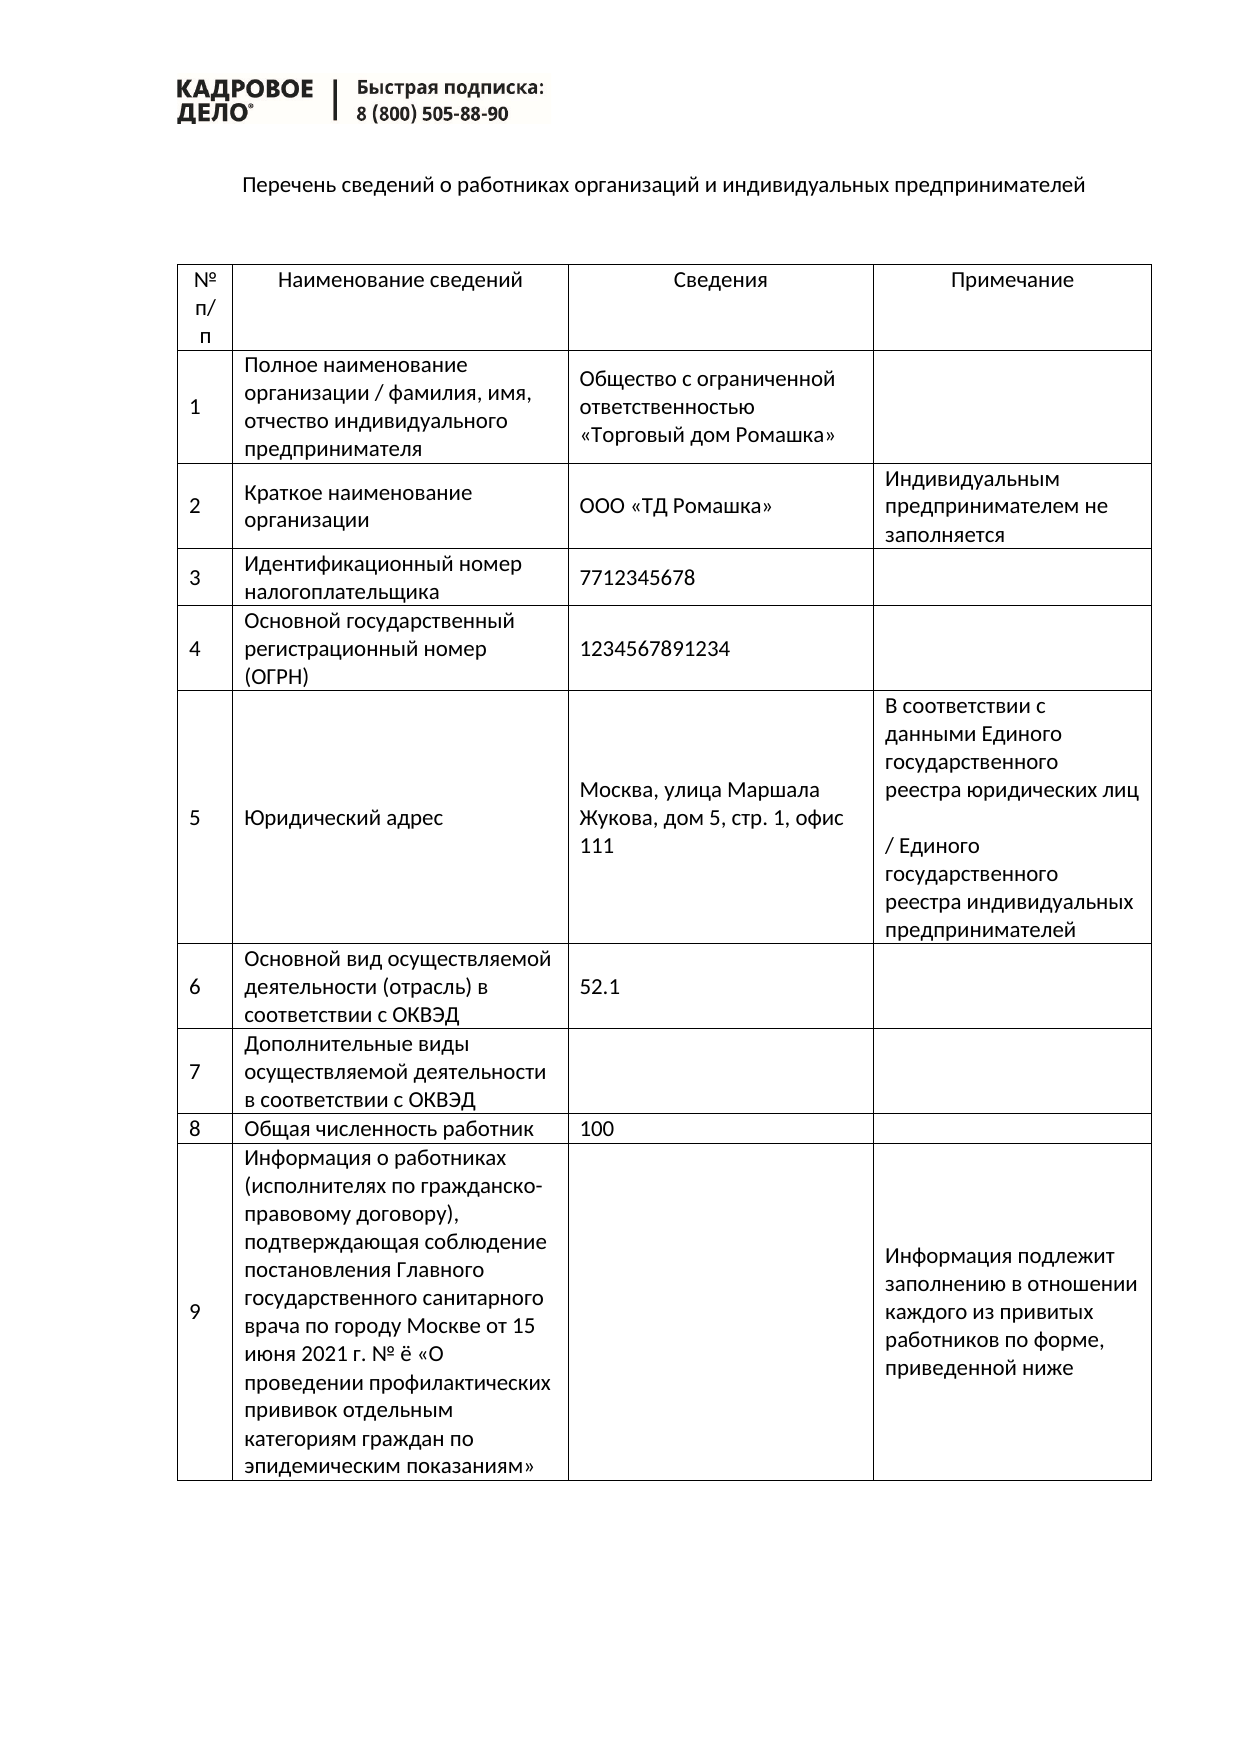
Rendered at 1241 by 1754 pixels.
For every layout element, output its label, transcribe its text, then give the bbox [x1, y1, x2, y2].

table_header № п/п [178, 265, 232, 349]
table_cell Краткое наименование организации [233, 464, 568, 548]
table_cell Информация о работниках (исполнителях по гражданско-правовому договору), подтверждающая соблюдение постановления Главного государственного санитарного врача по городу Москве от 15 июня 2021 г. № ё «О проведении профилактических прививок отдельным категориям граждан по эпидемическим показаниям» [233, 1144, 568, 1480]
table_cell Москва, улица Маршала Жукова, дом 5, стр. 1, офис 111 [569, 691, 873, 943]
table_cell 6 [178, 944, 232, 1028]
table_cell [874, 549, 1151, 605]
table_cell [874, 351, 1151, 463]
table_cell 100 [569, 1114, 873, 1142]
table_cell 7712345678 [569, 549, 873, 605]
table_cell Основной государственный регистрационный номер (ОГРН) [233, 606, 568, 690]
table_cell 5 [178, 691, 232, 943]
table_cell [874, 1114, 1151, 1142]
table_cell 3 [178, 549, 232, 605]
table_cell 52.1 [569, 944, 873, 1028]
text Перечень сведений о работниках организаций и индивидуальных предпринимателей [177, 171, 1152, 199]
table_cell Индивидуальным предпринимателем не заполняется [874, 464, 1151, 548]
table_cell [569, 1144, 873, 1480]
table_cell В соответствии с данными Единого государственного реестра юридических лиц / Единого государственного реестра индивидуальных предпринимателей [874, 691, 1151, 943]
table_cell Общая численность работник [233, 1114, 568, 1142]
table_cell ООО «ТД Ромашка» [569, 464, 873, 548]
table_cell 9 [178, 1144, 232, 1480]
table_cell 4 [178, 606, 232, 690]
table_header Примечание [874, 265, 1151, 349]
table_cell 2 [178, 464, 232, 548]
table_cell [874, 1029, 1151, 1113]
table_cell Дополнительные виды осуществляемой деятельности в соответствии с ОКВЭД [233, 1029, 568, 1113]
table_cell [874, 606, 1151, 690]
table_cell 7 [178, 1029, 232, 1113]
table_cell 1234567891234 [569, 606, 873, 690]
table_cell Идентификационный номер налогоплательщика [233, 549, 568, 605]
table_cell Полное наименование организации / фамилия, имя, отчество индивидуального предпринимателя [233, 351, 568, 463]
table_cell Информация подлежит заполнению в отношении каждого из привитых работников по форме, приведенной ниже [874, 1144, 1151, 1480]
table_cell [874, 944, 1151, 1028]
table_header Сведения [569, 265, 873, 349]
picture [177, 73, 552, 124]
table_cell Общество с ограниченной ответственностью «Торговый дом Ромашка» [569, 351, 873, 463]
table_cell Юридический адрес [233, 691, 568, 943]
table_cell Основной вид осуществляемой деятельности (отрасль) в соответствии с ОКВЭД [233, 944, 568, 1028]
table_cell 1 [178, 351, 232, 463]
table_cell [569, 1029, 873, 1113]
table_cell 8 [178, 1114, 232, 1142]
table_header Наименование сведений [233, 265, 568, 349]
